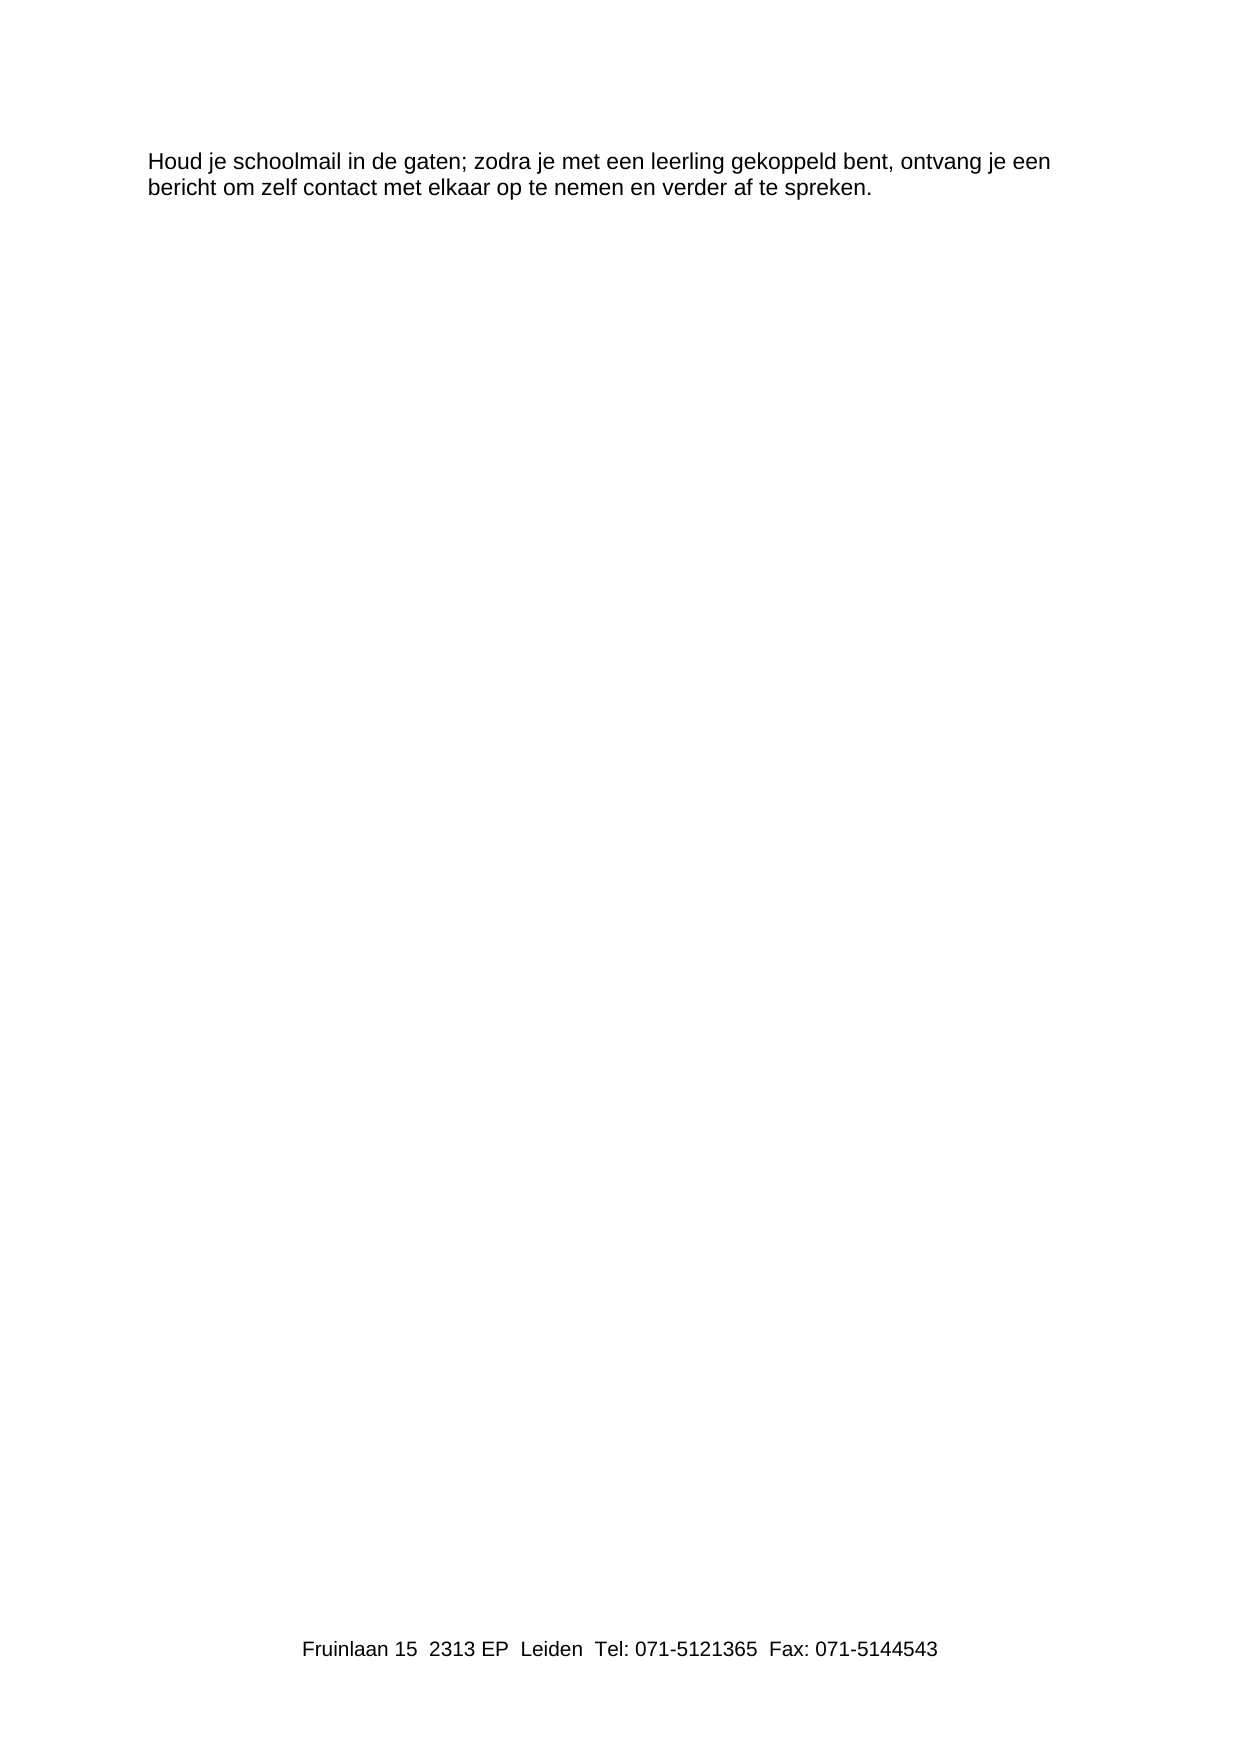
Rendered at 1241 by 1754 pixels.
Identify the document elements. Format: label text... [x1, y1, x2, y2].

text Houd je schoolmail in de gaten; zodra je met een leerling gekoppeld bent, ontvang je een bericht om zelf contact met elkaar op te nemen en verder af te spreken. [148, 148, 1093, 200]
